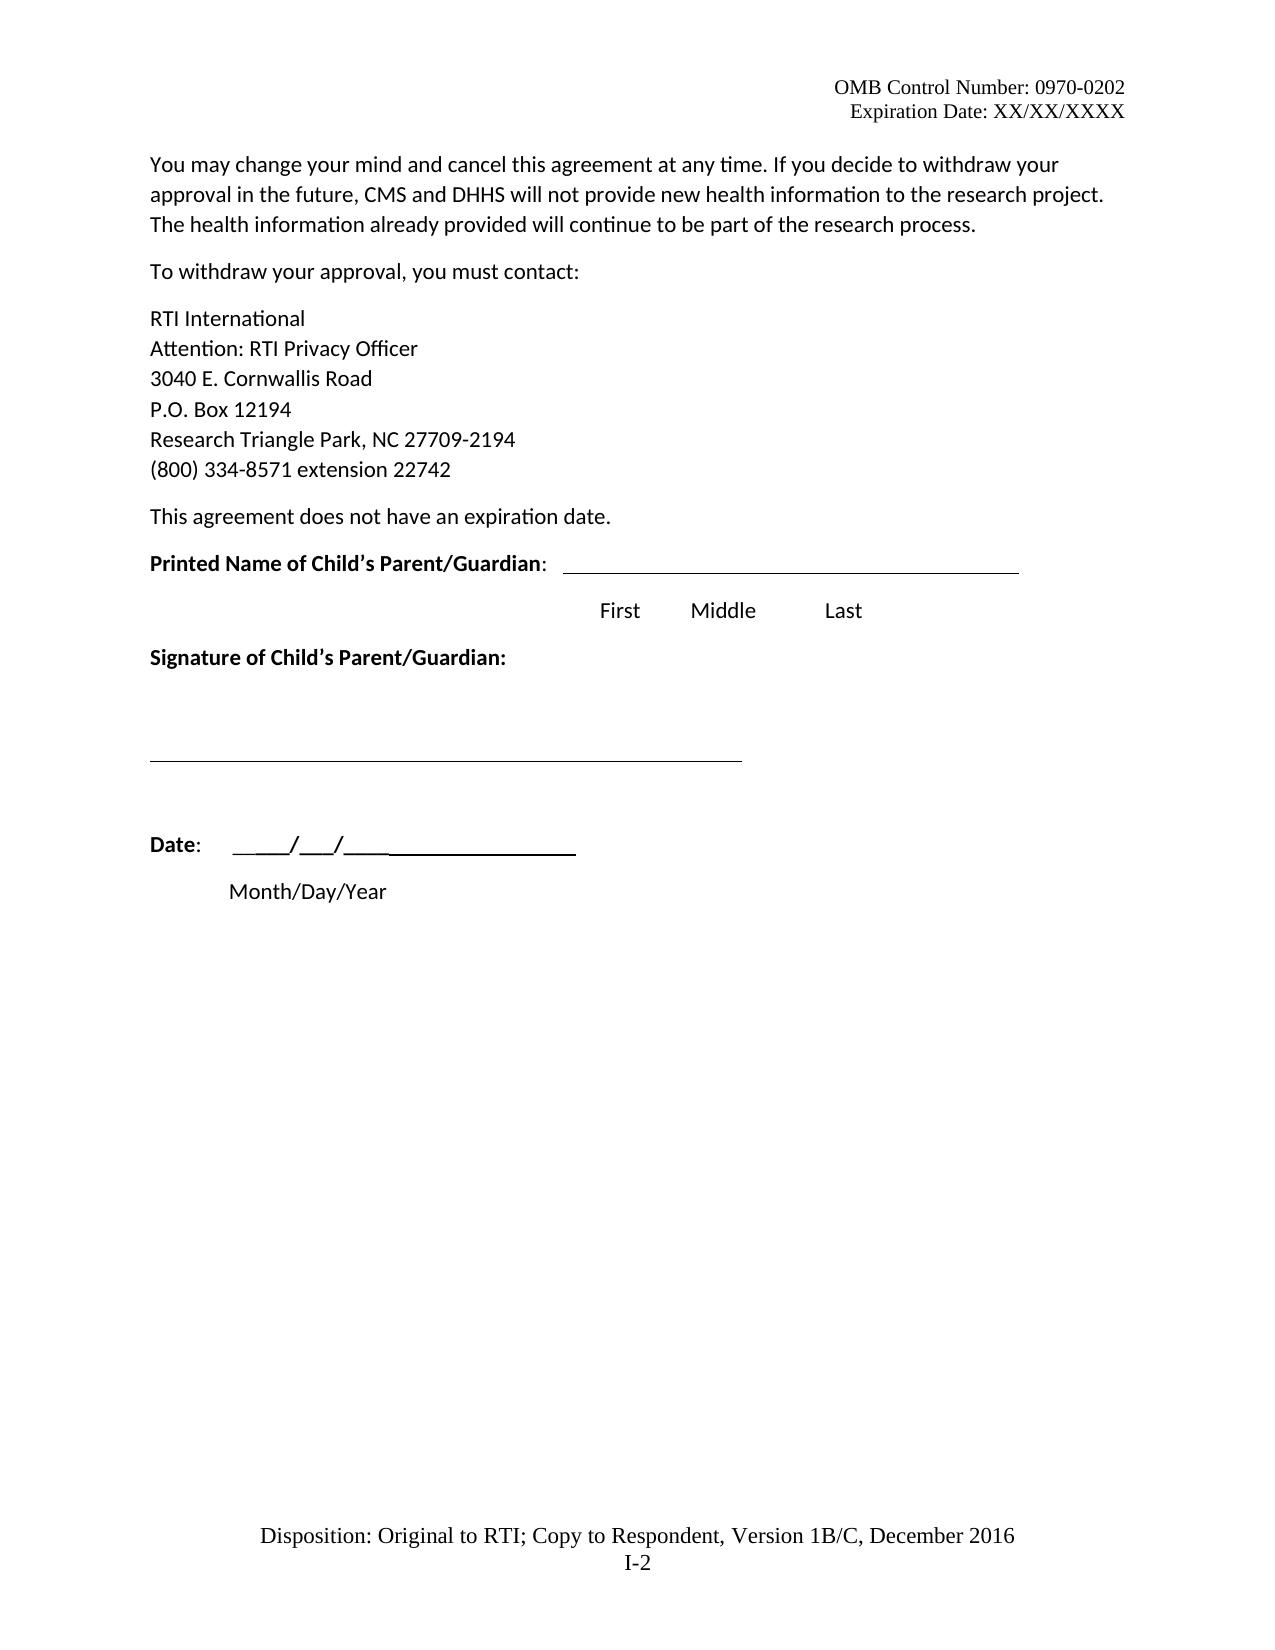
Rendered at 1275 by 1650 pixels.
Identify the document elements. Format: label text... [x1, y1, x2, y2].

text You may change your mind and cancel this agreement at any time. If you decide to withdraw your approval in the future, CMS and DHHS will not provide new health information to the research project. The health information already provided will continue to be part of the research process. [150, 150, 1125, 238]
text RTI International Attention: RTI Privacy Officer 3040 E. Cornwallis Road P.O. Box 12194 Research Triangle Park, NC 27709-2194 (800) 334-8571 extension 22742 [150, 304, 1125, 483]
text Date: _____/___/____ [150, 830, 1125, 858]
text To withdraw your approval, you must contact: [150, 257, 1125, 285]
text Signature of Child’s Parent/Guardian: [150, 643, 1125, 671]
text First Middle Last [384, 596, 1125, 624]
text Month/Day/Year [150, 877, 1125, 905]
text Printed Name of Child’s Parent/Guardian: [150, 549, 1125, 577]
text This agreement does not have an expiration date. [150, 502, 1125, 530]
